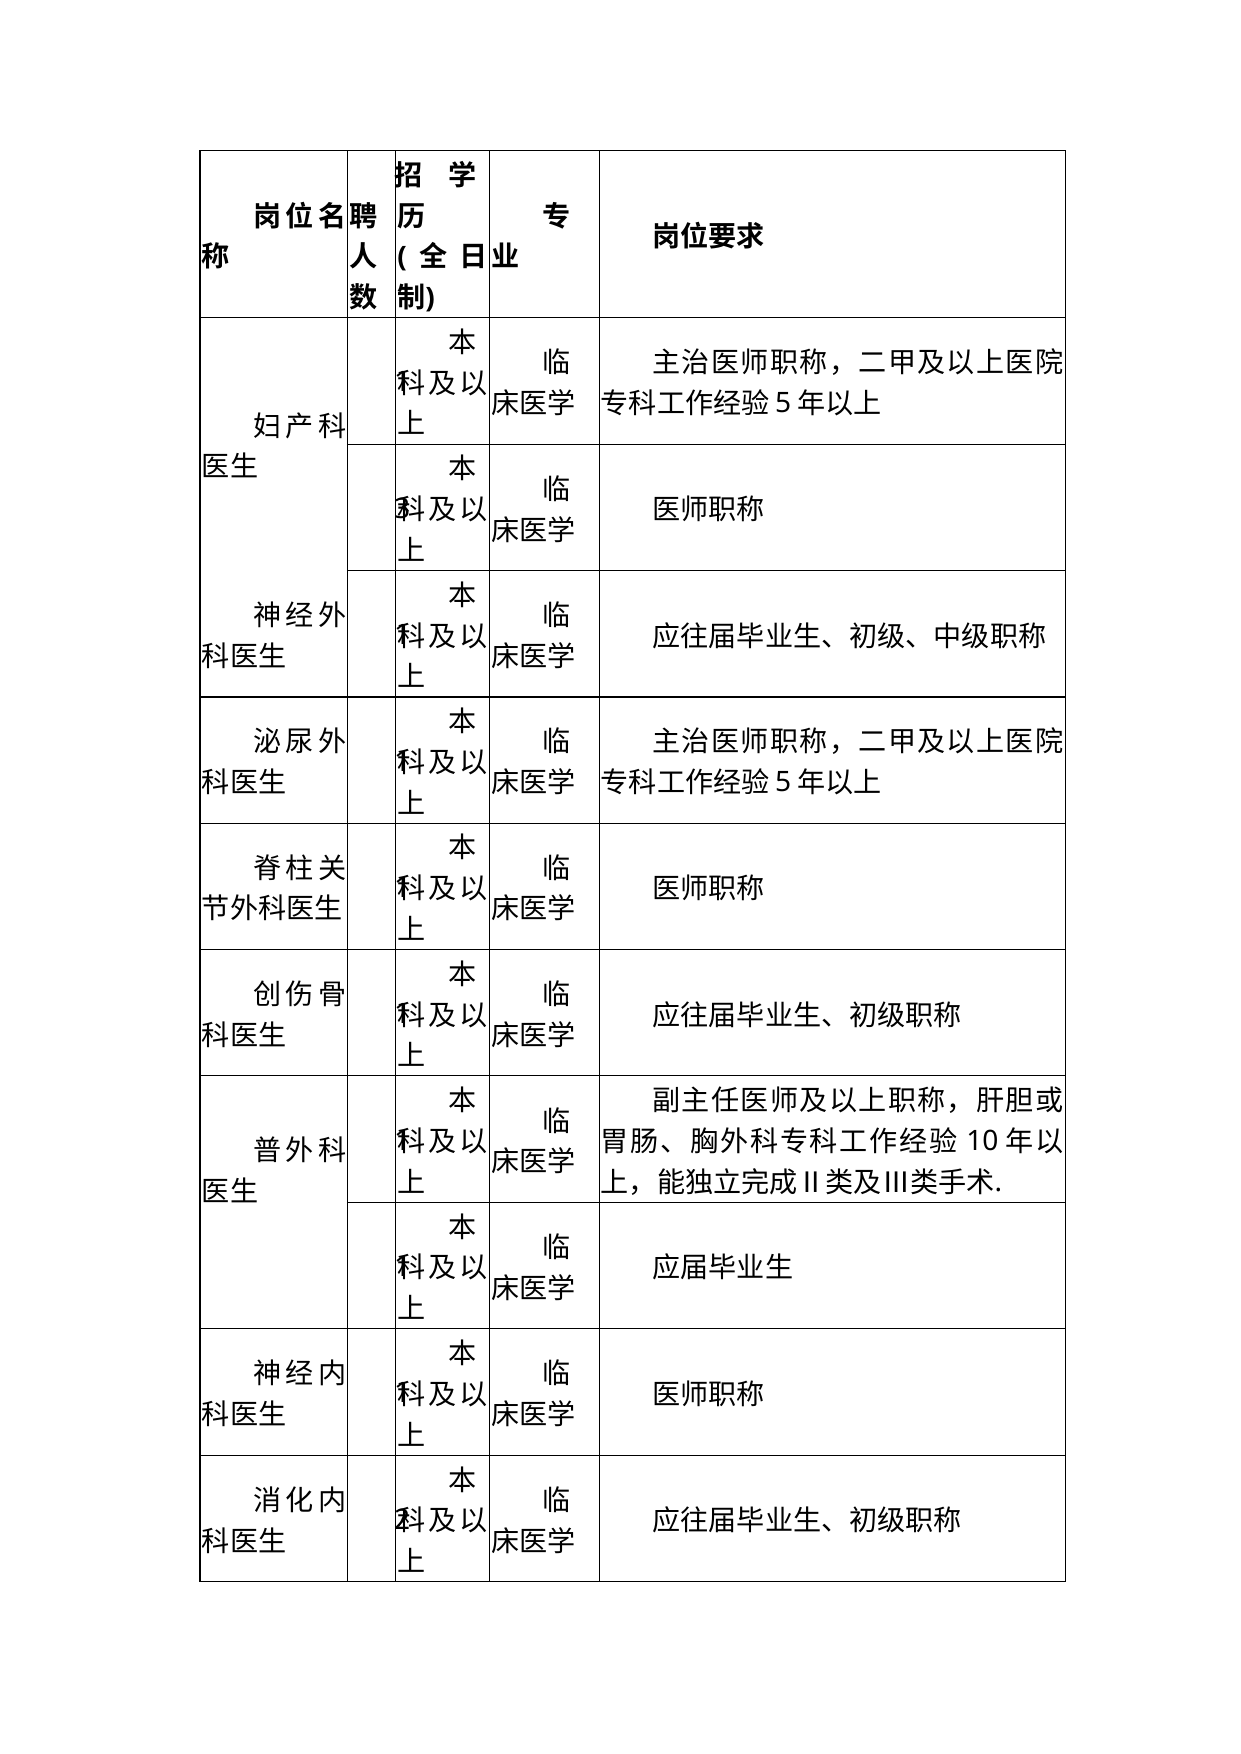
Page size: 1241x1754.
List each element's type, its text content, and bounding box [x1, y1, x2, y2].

table_header 学历 (全日制) [396, 151, 489, 317]
table_cell 临床医学 [490, 1456, 599, 1581]
table_cell 1 [348, 318, 395, 444]
table_cell 医师职称 [600, 1329, 1065, 1455]
table_cell 1 [348, 571, 395, 696]
table_cell 临床医学 [490, 445, 599, 570]
table_cell 消化内科医生 [201, 1456, 347, 1581]
table_cell 本科及以上 [396, 1329, 489, 1455]
table_cell 临床医学 [490, 698, 599, 823]
table_cell 1 [348, 824, 395, 949]
table_cell 主治医师职称，二甲及以上医院专科工作经验5年以上 [600, 698, 1065, 823]
table_cell 应往届毕业生、初级、中级职称 [600, 571, 1065, 696]
table_cell 神经内科医生 [201, 1329, 347, 1455]
table_cell 医师职称 [600, 824, 1065, 949]
table_header 专业 [490, 151, 599, 317]
table_cell 本科及以上 [396, 824, 489, 949]
table_cell 临床医学 [490, 950, 599, 1075]
table_cell 脊柱关节外科医生 [201, 824, 347, 949]
table_cell 应往届毕业生、初级职称 [600, 950, 1065, 1075]
table_cell 妇产科医生 [201, 318, 347, 570]
table_cell 医师职称 [600, 445, 1065, 570]
table_cell 泌尿外科医生 [201, 698, 347, 823]
table_cell 本科及以上 [396, 698, 489, 823]
table_cell 1 [348, 1203, 395, 1328]
table_cell 本科及以上 [396, 571, 489, 696]
table_cell 本科及以上 [396, 318, 489, 444]
table_cell 本科及以上 [396, 950, 489, 1075]
table_cell 创伤骨科医生 [201, 950, 347, 1075]
table_cell 应届毕业生 [600, 1203, 1065, 1328]
table_cell 神经外科医生 [201, 570, 347, 696]
table_cell 普外科医生 [201, 1076, 347, 1328]
table_cell 本科及以上 [396, 445, 489, 570]
table_cell 临床医学 [490, 1329, 599, 1455]
table_cell 3 [348, 445, 395, 570]
table_cell 临床医学 [490, 318, 599, 444]
table_cell 1 [348, 950, 395, 1075]
table_cell 2 [348, 1456, 395, 1581]
table_cell 临床医学 [490, 1203, 599, 1328]
table_cell 本科及以上 [396, 1203, 489, 1328]
table_cell 临床医学 [490, 571, 599, 696]
table_cell 1 [348, 1329, 395, 1455]
table_cell 本科及以上 [396, 1076, 489, 1202]
table_header 岗位名称 [201, 151, 347, 317]
table_cell 1 [348, 698, 395, 823]
table_cell 主治医师职称，二甲及以上医院专科工作经验5年以上 [600, 318, 1065, 444]
table_cell 临床医学 [490, 1076, 599, 1202]
table_header 招聘人数 [348, 151, 395, 317]
table_cell 1 [348, 1076, 395, 1202]
table_cell 副主任医师及以上职称，肝胆或胃肠、胸外科专科工作经验10年以上，能独立完成Ⅱ类及Ⅲ类手术. [600, 1076, 1065, 1202]
table_cell 临床医学 [490, 824, 599, 949]
table_cell 应往届毕业生、初级职称 [600, 1456, 1065, 1581]
table_cell 本科及以上 [396, 1456, 489, 1581]
table_header 岗位要求 [600, 151, 1065, 317]
